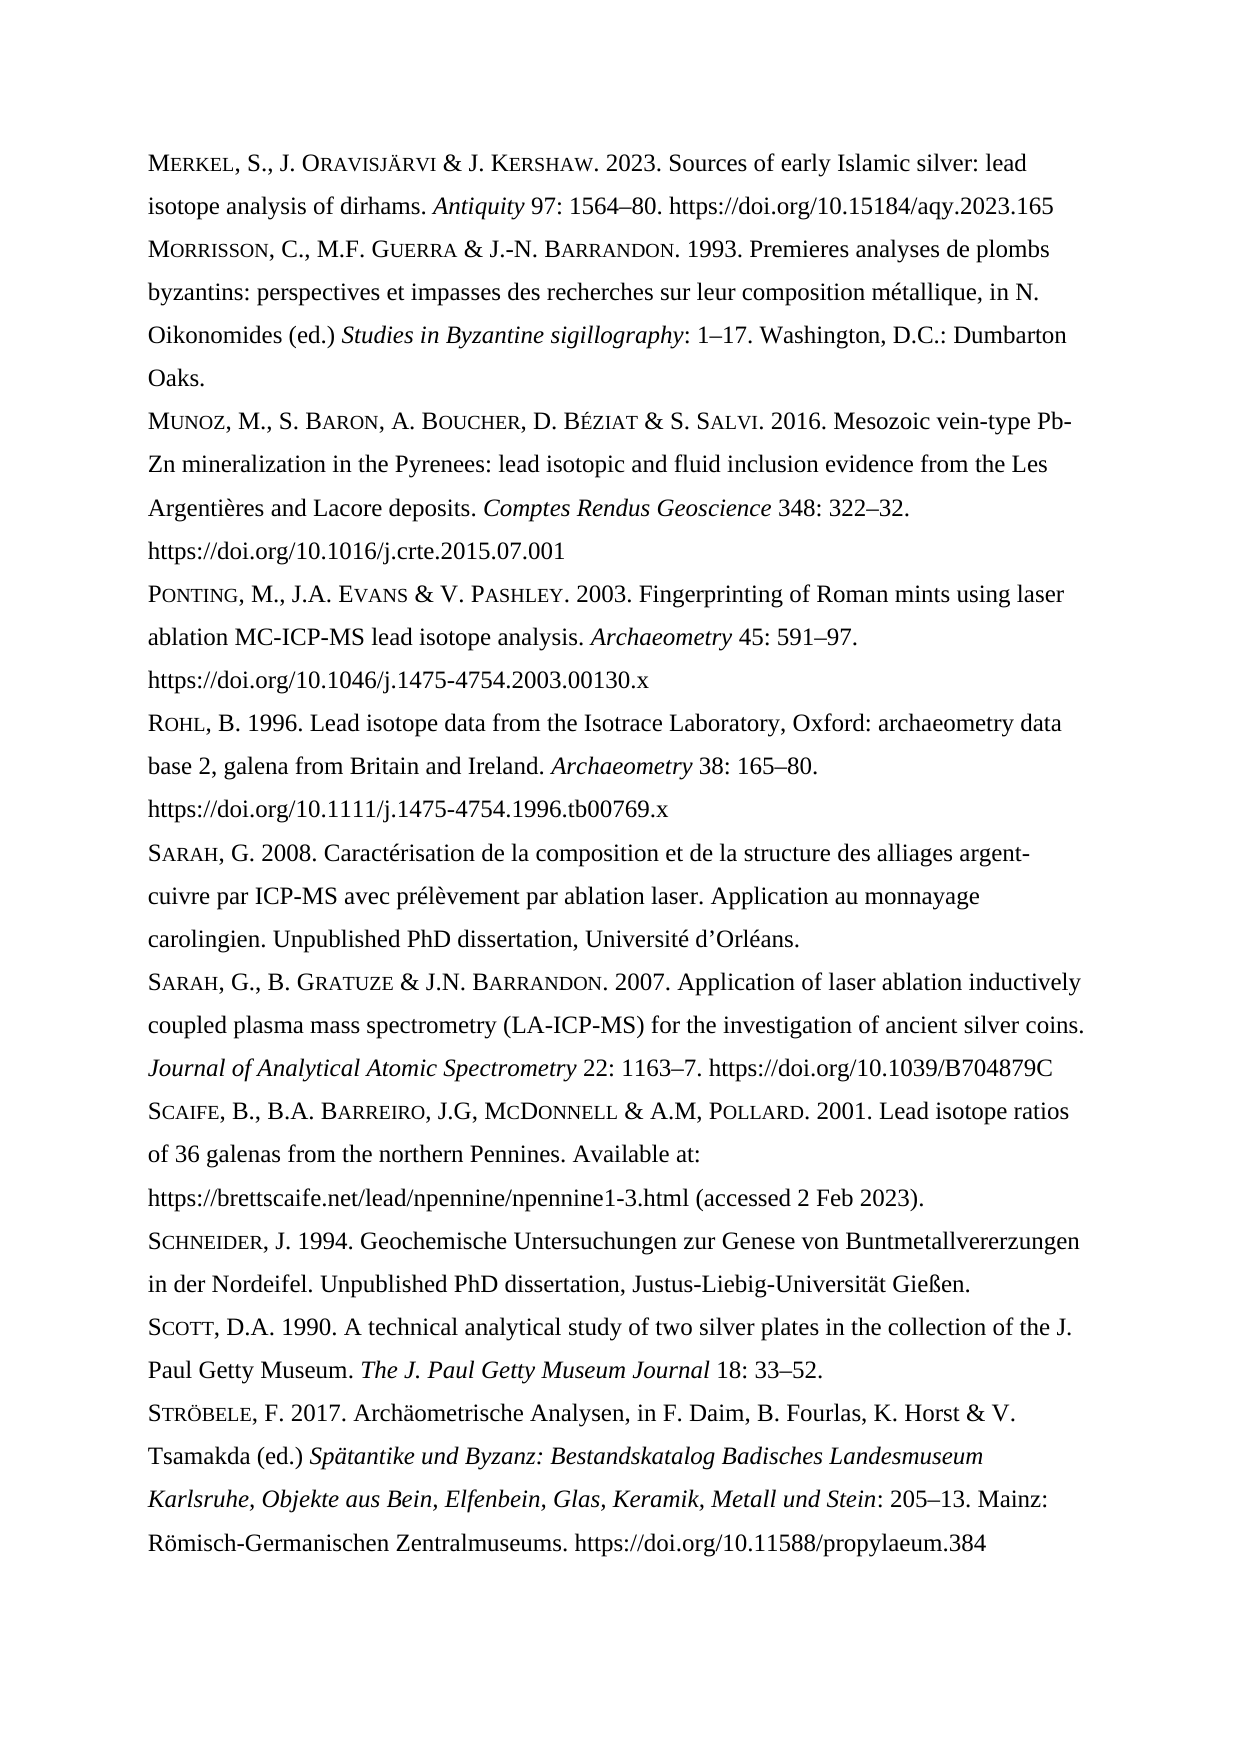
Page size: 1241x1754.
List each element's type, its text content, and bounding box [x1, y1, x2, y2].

text Ströbele, F. 2017. Archäometrische Analysen, in F. Daim, B. Fourlas, K. Horst & V. Tsamakda (ed.) Spätantike und Byzanz: Bestandskatalog Badisches Landesmuseum Karlsruhe, Objekte aus Bein, Elfenbein, Glas, Keramik, Metall und Stein: 205–13. Mainz: Römisch-Germanischen Zentralmuseums. https://doi.org/10.11588/propylaeum.384 [148, 1398, 1093, 1556]
text Sarah, G. 2008. Caractérisation de la composition et de la structure des alliages argent-cuivre par ICP-MS avec prélèvement par ablation laser. Application au monnayage carolingien. Unpublished PhD dissertation, Université d’Orléans. [148, 838, 1093, 953]
text Merkel, S., J. Oravisjärvi & J. Kershaw. 2023. Sources of early Islamic silver: lead isotope analysis of dirhams. Antiquity 97: 1564–80. https://doi.org/10.15184/aqy.2023.165 [148, 148, 1093, 219]
text Schneider, J. 1994. Geochemische Untersuchungen zur Genese von Buntmetallvererzungen in der Nordeifel. Unpublished PhD dissertation, Justus-Liebig-Universität Gießen. [148, 1226, 1093, 1298]
text Rohl, B. 1996. Lead isotope data from the Isotrace Laboratory, Oxford: archaeometry data base 2, galena from Britain and Ireland. Archaeometry 38: 165–80. https://doi.org/10.1111/j.1475-4754.1996.tb00769.x [148, 708, 1093, 823]
text Morrisson, C., M.F. Guerra & J.-N. Barrandon. 1993. Premieres analyses de plombs byzantins: perspectives et impasses des recherches sur leur composition métallique, in N. Oikonomides (ed.) Studies in Byzantine sigillography: 1–17. Washington, D.C.: Dumbarton Oaks. [148, 234, 1093, 392]
text Scott, D.A. 1990. A technical analytical study of two silver plates in the collection of the J. Paul Getty Museum. The J. Paul Getty Museum Journal 18: 33–52. [148, 1312, 1093, 1384]
text Munoz, M., S. Baron, A. Boucher, D. Béziat & S. Salvi. 2016. Mesozoic vein-type Pb-Zn mineralization in the Pyrenees: lead isotopic and fluid inclusion evidence from the Les Argentières and Lacore deposits. Comptes Rendus Geoscience 348: 322–32. https://doi.org/10.1016/j.crte.2015.07.001 [148, 406, 1093, 564]
text Sarah, G., B. Gratuze & J.N. Barrandon. 2007. Application of laser ablation inductively coupled plasma mass spectrometry (LA-ICP-MS) for the investigation of ancient silver coins. Journal of Analytical Atomic Spectrometry 22: 1163–7. https://doi.org/10.1039/B704879C [148, 967, 1093, 1082]
text Ponting, M., J.A. Evans & V. Pashley. 2003. Fingerprinting of Roman mints using laser ablation MC-ICP-MS lead isotope analysis. Archaeometry 45: 591–97. https://doi.org/10.1046/j.1475-4754.2003.00130.x [148, 579, 1093, 694]
text Scaife, B., B.A. Barreiro, J.G, McDonnell & A.M, Pollard. 2001. Lead isotope ratios of 36 galenas from the northern Pennines. Available at: https://brettscaife.net/lead/npennine/npennine1-3.html (accessed 2 Feb 2023). [148, 1096, 1093, 1211]
